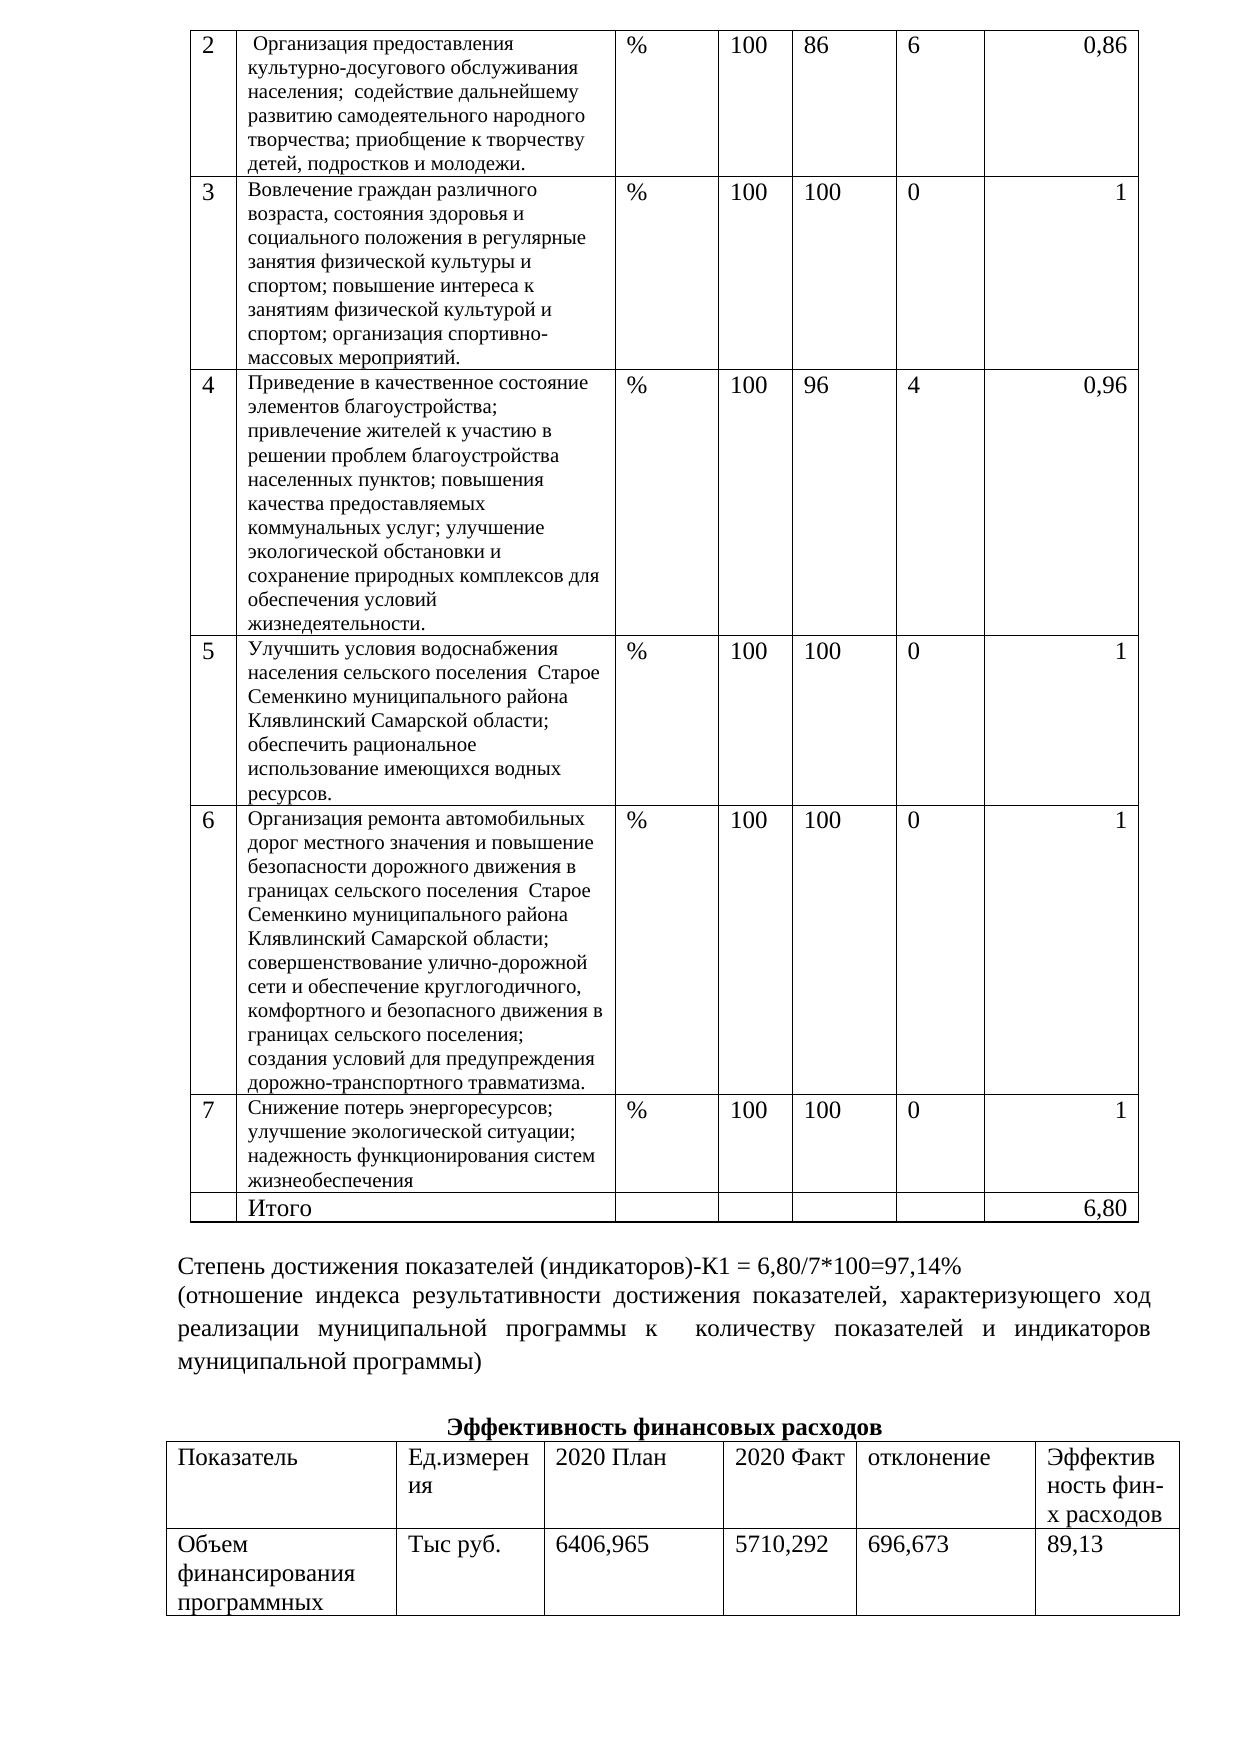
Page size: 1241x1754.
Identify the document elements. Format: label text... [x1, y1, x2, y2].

table_cell 0,96 [985, 370, 1138, 635]
table_header 2020 Факт [724, 1442, 856, 1528]
table_cell 86 [793, 31, 896, 176]
table_cell 100 [793, 636, 896, 804]
table_header отклонение [857, 1442, 1035, 1528]
table_cell % [616, 806, 718, 1094]
table_cell [191, 1193, 236, 1221]
table_cell Организация ремонта автомобильных дорог местного значения и повышение безопасности дорожного движения в границах сельского поселения Старое Семенкино муниципального района Клявлинский Самарской области; совершенствование улично-дорожной сети и обеспечение круглогодичного, комфортного и безопасного движения в границах сельского поселения; создания условий для предупреждения дорожно-транспортного травматизма. [237, 806, 615, 1094]
table_cell 96 [793, 370, 896, 635]
table_cell 100 [793, 806, 896, 1094]
table_header Показатель [167, 1442, 396, 1528]
text (отношение индекса результативности достижения показателей, характеризующего ход реализации муниципальной программы к количеству показателей и индикаторов муниципальной программы) [177, 1280, 1152, 1375]
table_cell Тыс руб. [397, 1529, 544, 1615]
text Степень достижения показателей (индикаторов)-К1 = 6,80/7*100=97,14% [177, 1222, 1152, 1280]
table_cell % [616, 636, 718, 804]
table_cell [719, 1193, 792, 1221]
table_cell 0 [897, 806, 984, 1094]
table_cell 0 [897, 636, 984, 804]
table_cell 696,673 [857, 1529, 1035, 1615]
table_cell 1 [985, 1095, 1138, 1192]
table_cell Итого [237, 1193, 615, 1221]
table_cell [793, 1193, 896, 1221]
table_cell 89,13 [1036, 1529, 1179, 1615]
table_cell % [616, 1095, 718, 1192]
table_cell [897, 1193, 984, 1221]
text Эффективность финансовых расходов [177, 1412, 1152, 1441]
table_cell 100 [719, 177, 792, 369]
table_cell 0 [897, 1095, 984, 1192]
table_header Ед.измерения [397, 1442, 544, 1528]
table_cell 100 [719, 1095, 792, 1192]
table_cell 4 [191, 370, 236, 635]
table_header 2020 План [545, 1442, 723, 1528]
table_cell 6 [191, 806, 236, 1094]
table_cell 100 [719, 370, 792, 635]
table_cell 5 [191, 636, 236, 804]
table_cell 6 [897, 31, 984, 176]
table_cell Снижение потерь энергоресурсов; улучшение экологической ситуации; надежность функционирования систем жизнеобеспечения [237, 1095, 615, 1192]
table_cell % [616, 31, 718, 176]
table_cell 100 [719, 636, 792, 804]
table_cell 2 [191, 31, 236, 176]
table_cell 1 [985, 806, 1138, 1094]
table_cell 100 [793, 177, 896, 369]
table_cell 100 [719, 806, 792, 1094]
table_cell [167, 1529, 396, 1615]
table_cell 7 [191, 1095, 236, 1192]
table_cell Улучшить условия водоснабжения населения сельского поселения Старое Семенкино муниципального района Клявлинский Самарской области; обеспечить рациональное использование имеющихся водных ресурсов. [237, 636, 615, 804]
table_cell % [616, 370, 718, 635]
table_cell 100 [793, 1095, 896, 1192]
table_cell 3 [191, 177, 236, 369]
table_cell 0,86 [985, 31, 1138, 176]
table_cell [616, 1193, 718, 1221]
table_cell 0 [897, 177, 984, 369]
table_cell Приведение в качественное состояние элементов благоустройства; привлечение жителей к участию в решении проблем благоустройства населенных пунктов; повышения качества предоставляемых коммунальных услуг; улучшение экологической обстановки и сохранение природных комплексов для обеспечения условий жизнедеятельности. [237, 370, 615, 635]
table_cell 100 [719, 31, 792, 176]
table_cell 4 [897, 370, 984, 635]
table_cell 6406,965 [545, 1529, 723, 1615]
table_cell Организация предоставления культурно-досугового обслуживания населения; содействие дальнейшему развитию самодеятельного народного творчества; приобщение к творчеству детей, подростков и молодежи. [237, 31, 615, 176]
table_cell 1 [985, 177, 1138, 369]
table_cell 5710,292 [724, 1529, 856, 1615]
table_header Эффективность фин-х расходов [1036, 1442, 1179, 1528]
table_cell % [616, 177, 718, 369]
table_cell 1 [985, 636, 1138, 804]
table_cell Вовлечение граждан различного возраста, состояния здоровья и социального положения в регулярные занятия физической культуры и спортом; повышение интереса к занятиям физической культурой и спортом; организация спортивно-массовых мероприятий. [237, 177, 615, 369]
table_cell 6,80 [985, 1193, 1138, 1221]
